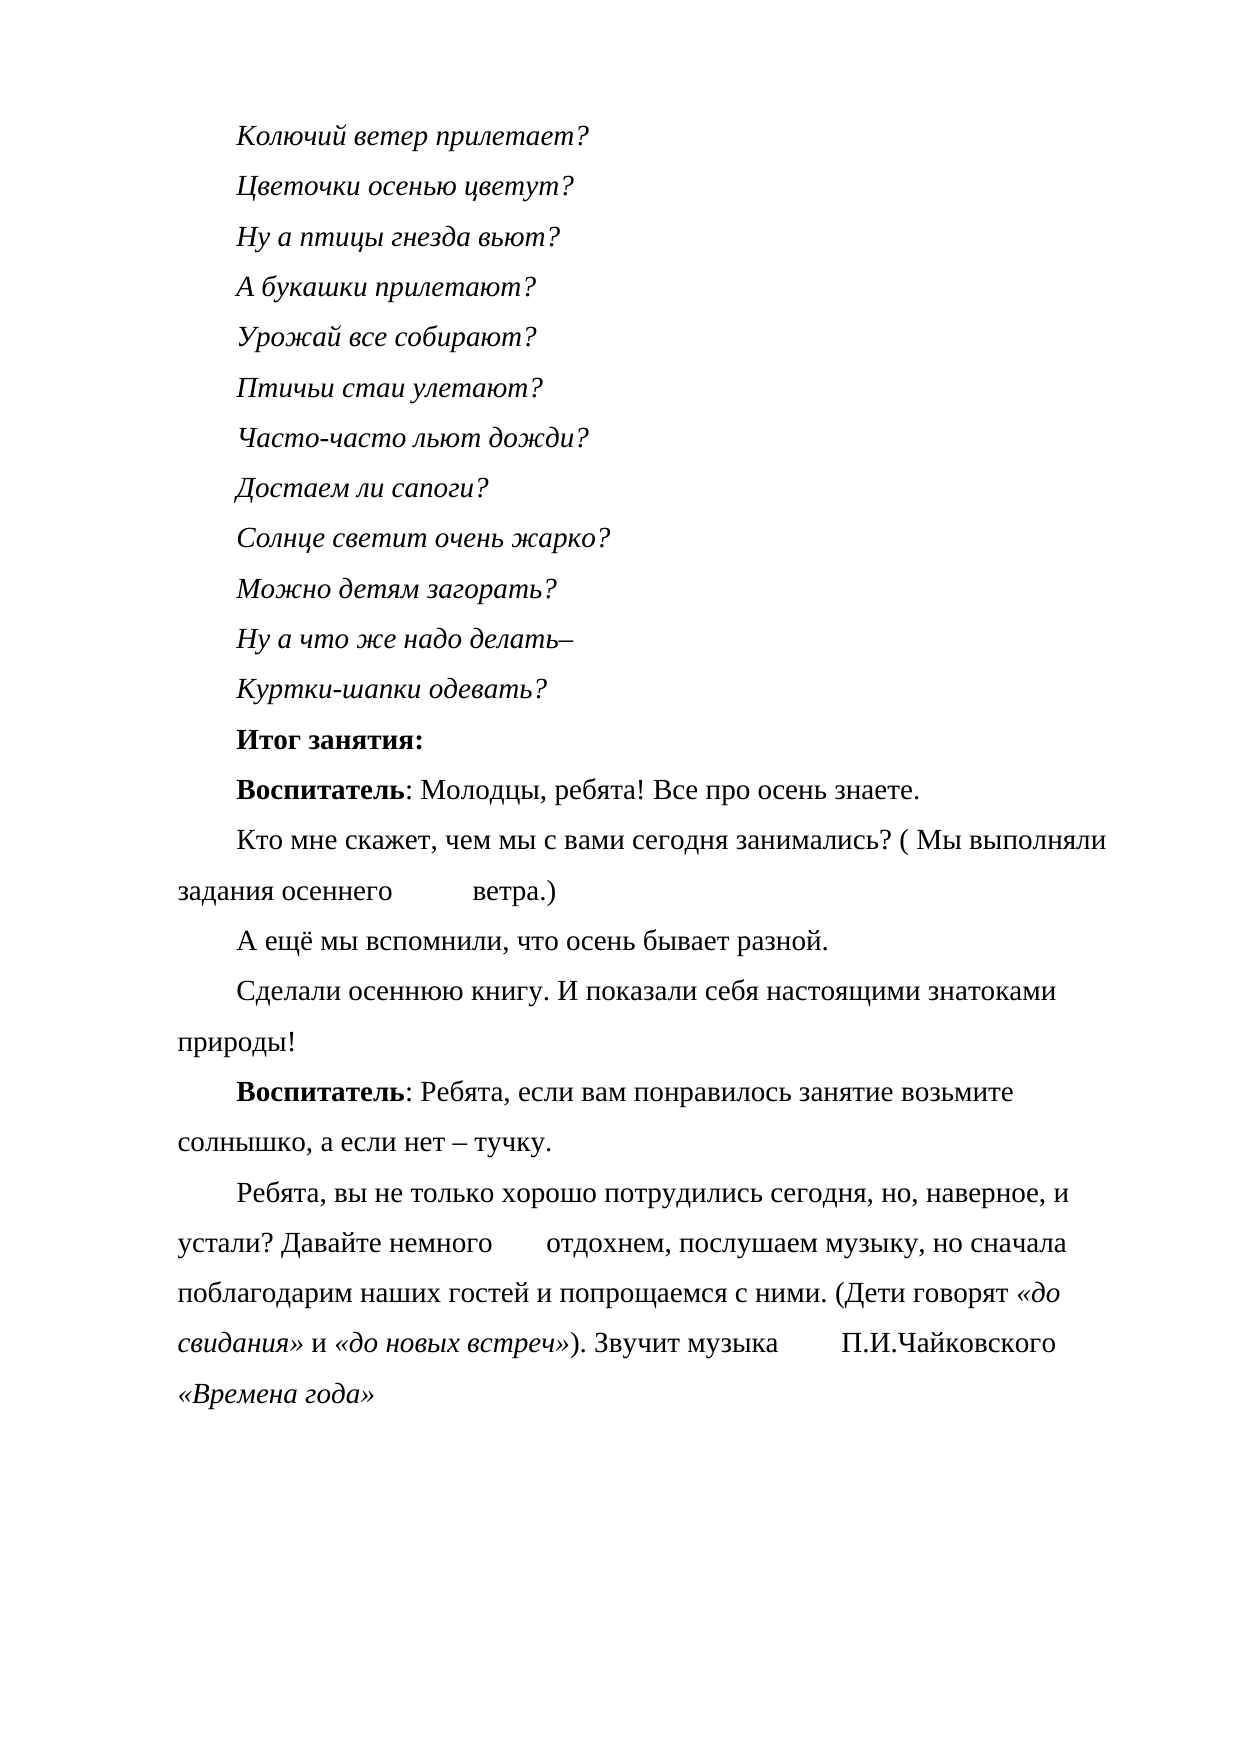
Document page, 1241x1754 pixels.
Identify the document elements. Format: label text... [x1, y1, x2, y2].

text Птичьи стаи улетают? [177, 370, 1152, 403]
text А ещё мы вспомнили, что осень бывает разной. [177, 923, 1152, 957]
text Солнце светит очень жарко? [177, 521, 1152, 554]
text Ну а что же надо делать– [177, 621, 1152, 655]
text Достаем ли сапоги? [177, 470, 1152, 504]
text Часто-часто льют дожди? [177, 420, 1152, 453]
text Колючий ветер прилетает? [177, 118, 1152, 152]
text Воспитатель: Молодцы, ребята! Все про осень знаете. [177, 772, 1152, 806]
text Куртки-шапки одевать? [177, 672, 1152, 705]
text Урожай все собирают? [177, 319, 1152, 353]
text Воспитатель: Ребята, если вам понравилось занятие возьмите солнышко, а если нет – тучку. [177, 1074, 1152, 1158]
text Сделали осеннюю книгу. И показали себя настоящими знатоками природы! [177, 973, 1152, 1057]
text Итог занятия: [177, 722, 1152, 755]
text Ребята, вы не только хорошо потрудились сегодня, но, наверное, и устали? Давайте немного отдохнем, послушаем музыку, но сначала поблагодарим наших гостей и попрощаемся с ними. (Дети говорят «до свидания» и «до новых встреч»). Звучит музыка П.И.Чайковского «Времена года» [177, 1175, 1152, 1409]
text А букашки прилетают? [177, 269, 1152, 303]
text Можно детям загорать? [177, 571, 1152, 604]
text Кто мне скажет, чем мы с вами сегодня занимались? ( Мы выполняли задания осеннего ветра.) [177, 822, 1152, 906]
text Цветочки осенью цветут? [177, 168, 1152, 202]
text Ну а птицы гнезда вьют? [177, 219, 1152, 252]
